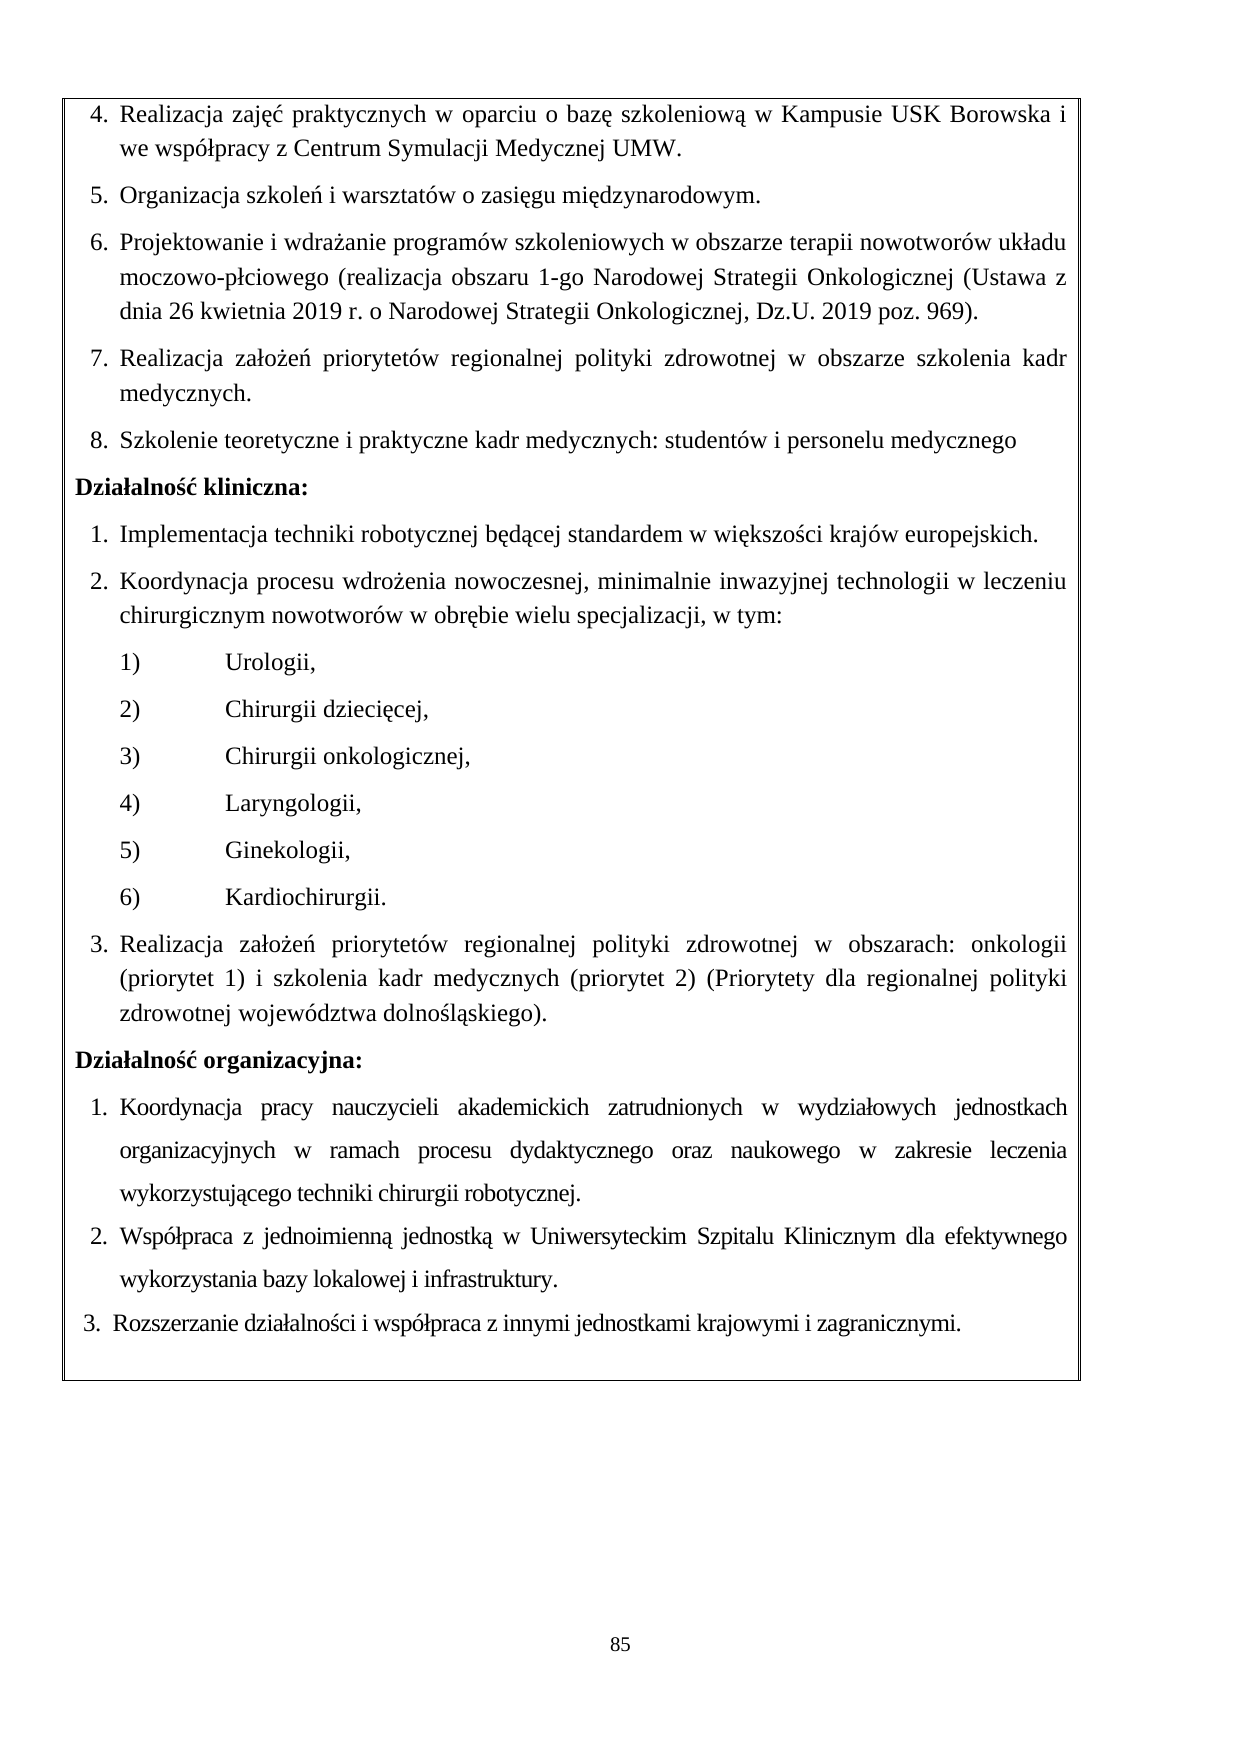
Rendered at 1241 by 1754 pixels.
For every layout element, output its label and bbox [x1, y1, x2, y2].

table_cell [65, 99, 1078, 1379]
